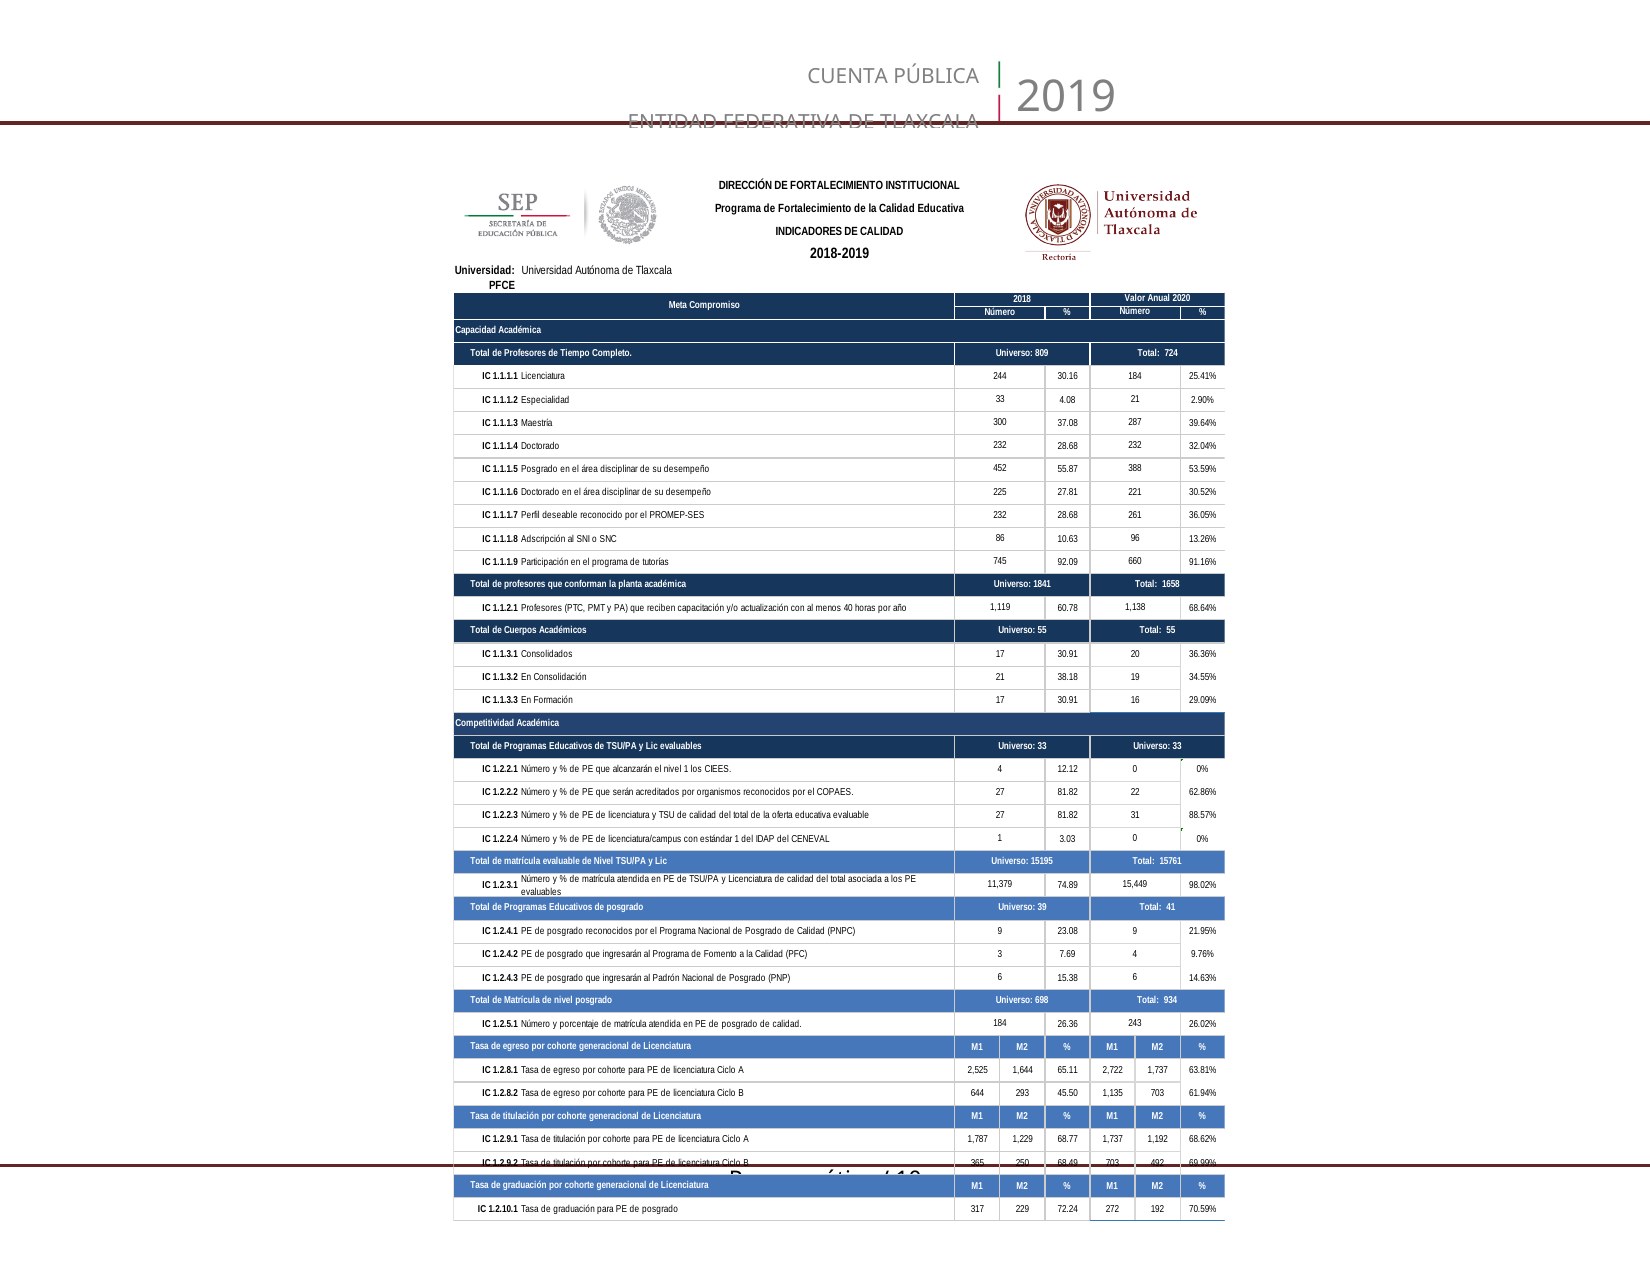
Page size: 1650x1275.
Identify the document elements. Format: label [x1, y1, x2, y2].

picture [993, 53, 1010, 121]
